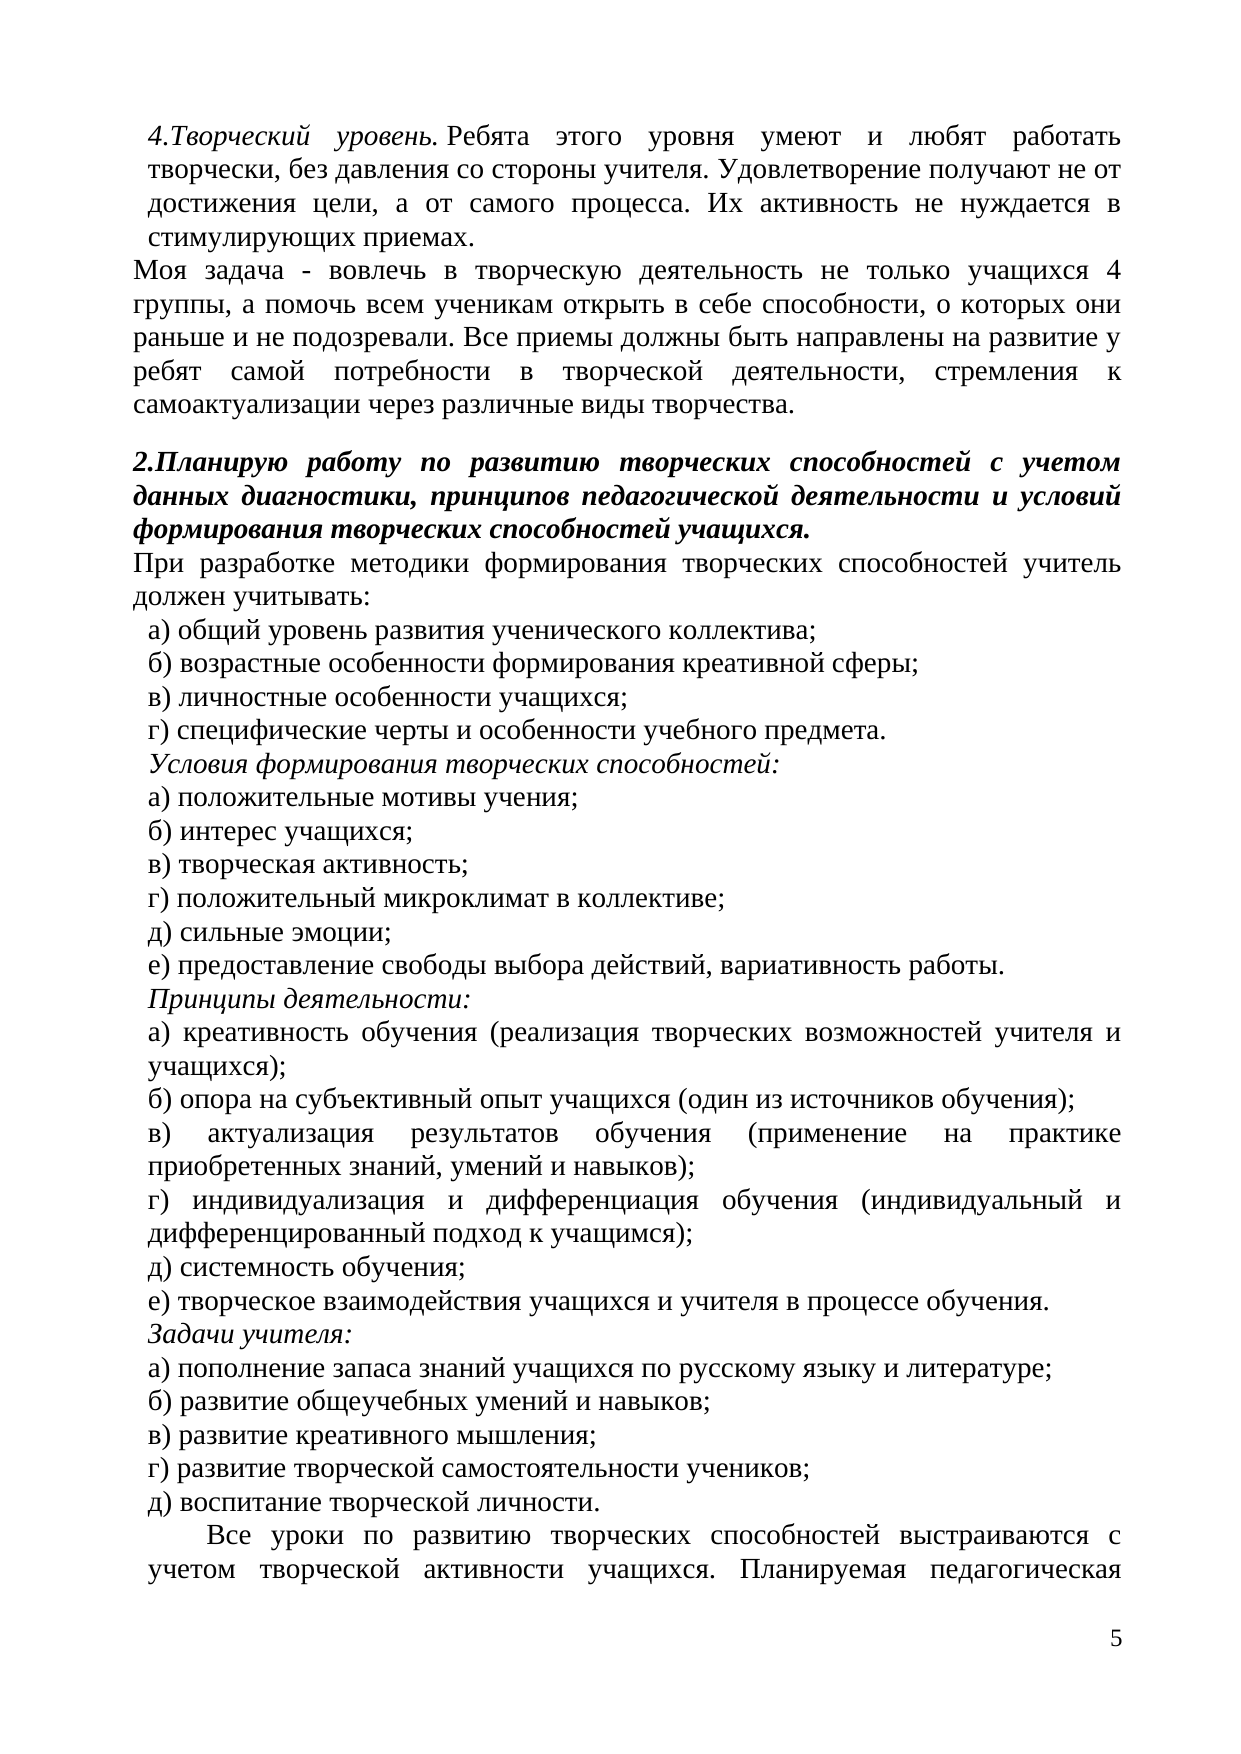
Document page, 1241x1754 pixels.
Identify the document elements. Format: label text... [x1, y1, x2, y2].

text в) развитие креативного мышления; [148, 1417, 1122, 1450]
text Задачи учителя: [148, 1316, 1122, 1350]
text а) общий уровень развития ученического коллектива; [148, 612, 1122, 645]
text г) положительный микроклимат в коллективе; [148, 880, 1122, 914]
text а) креативность обучения (реализация творческих возможностей учителя и учащихся); [148, 1014, 1122, 1081]
text г) индивидуализация и дифференциация обучения (индивидуальный и дифференцированный подход к учащимся); [148, 1182, 1122, 1249]
text б) интерес учащихся; [148, 813, 1122, 847]
text 4.Творческий уровень. Ребята этого уровня умеют и любят работать творчески, без давления со стороны учителя. Удовлетворение получают не от достижения цели, а от самого процесса. Их активность не нуждается в стимулирующих приемах. [148, 118, 1122, 252]
text а) положительные мотивы учения; [148, 779, 1122, 813]
text г) специфические черты и особенности учебного предмета. [148, 712, 1122, 746]
text в) творческая активность; [148, 847, 1122, 880]
text 2.Планирую работу по развитию творческих способностей с учетом данных диагностики, принципов педагогической деятельности и условий формирования творческих способностей учащихся. [133, 444, 1122, 545]
text Условия формирования творческих способностей: [148, 746, 1122, 779]
text б) возрастные особенности формирования креативной сферы; [148, 645, 1122, 679]
text е) творческое взаимодействия учащихся и учителя в процессе обучения. [148, 1283, 1122, 1316]
text Моя задача - вовлечь в творческую деятельность не только учащихся 4 группы, а помочь всем ученикам открыть в себе способности, о которых они раньше и не подозревали. Все приемы должны быть направлены на развитие у ребят самой потребности в творческой деятельности, стремления к самоактуализации через различные виды творчества. [133, 252, 1122, 420]
text б) опора на субъективный опыт учащихся (один из источников обучения); [148, 1081, 1122, 1115]
text д) сильные эмоции; [148, 914, 1122, 947]
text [148, 1517, 1122, 1584]
text д) системность обучения; [148, 1249, 1122, 1283]
text б) развитие общеучебных умений и навыков; [148, 1383, 1122, 1417]
text д) воспитание творческой личности. [148, 1484, 1122, 1517]
text в) личностные особенности учащихся; [148, 679, 1122, 712]
text в) актуализация результатов обучения (применение на практике приобретенных знаний, умений и навыков); [148, 1115, 1122, 1182]
text г) развитие творческой самостоятельности учеников; [148, 1450, 1122, 1484]
text а) пополнение запаса знаний учащихся по русскому языку и литературе; [148, 1350, 1122, 1383]
text е) предоставление свободы выбора действий, вариативность работы. [148, 947, 1122, 981]
text Принципы деятельности: [148, 981, 1122, 1014]
text При разработке методики формирования творческих способностей учитель должен учитывать: [133, 545, 1122, 612]
